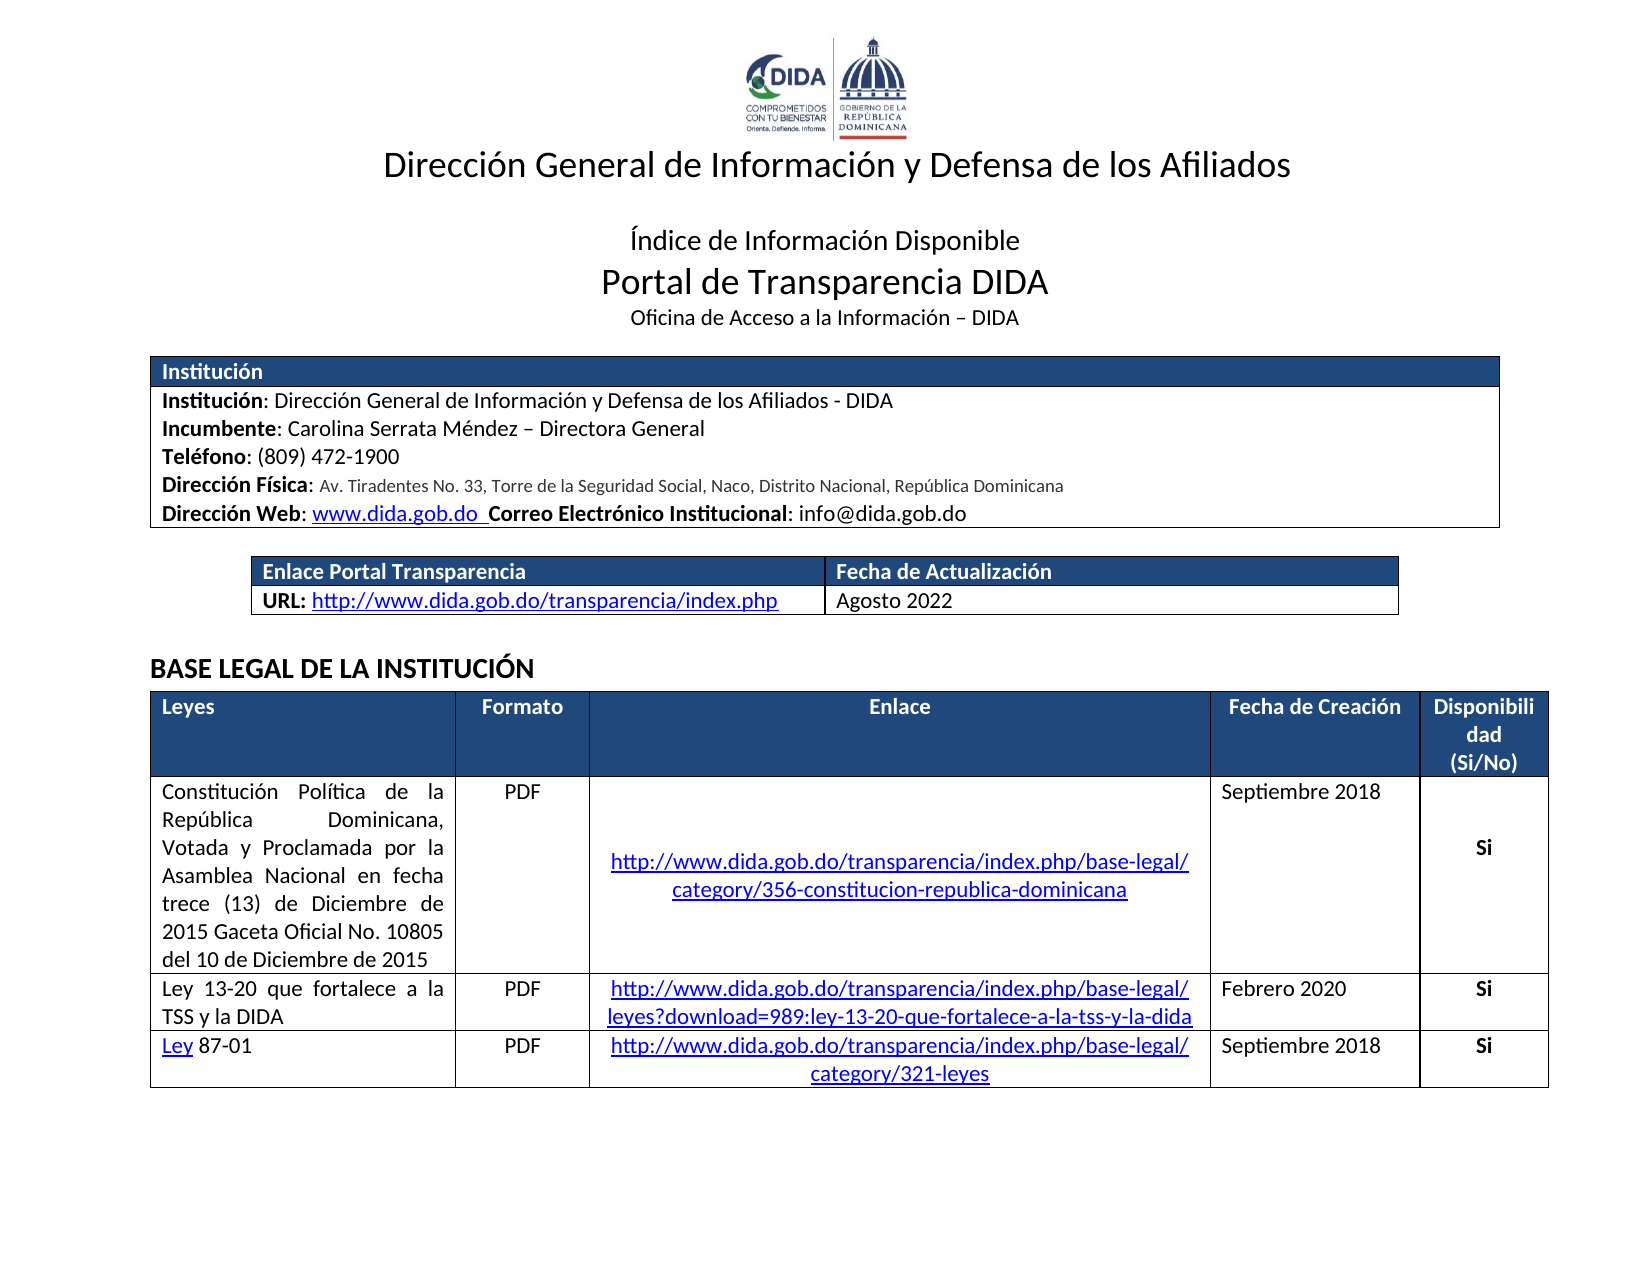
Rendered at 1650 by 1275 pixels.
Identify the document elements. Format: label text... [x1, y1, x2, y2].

table_header Disponibilidad (Si/No) [1421, 692, 1548, 776]
table_cell Institución: Dirección General de Información y Defensa de los Afiliados - DIDA Incumbente: Carolina Serrata Méndez – Directora General Teléfono: (809) 472-1900 Dirección Física: Av. Tiradentes No. 33, Torre de la Seguridad Social, Naco, Distrito Nacional, República Dominicana Dirección Web: www.dida.gob.do Correo Electrónico Institucional: info@dida.gob.do [151, 387, 1499, 527]
table_cell Si [1421, 777, 1548, 973]
text BASE LEGAL DE LA INSTITUCIÓN [150, 650, 1500, 686]
table_cell Si [1421, 1031, 1548, 1087]
table_cell Constitución Política de la República Dominicana, Votada y Proclamada por la Asamblea Nacional en fecha trece (13) de Diciembre de 2015 Gaceta Oficial No. 10805 del 10 de Diciembre de 2015 [151, 777, 455, 973]
table_cell Febrero 2020 [1211, 974, 1419, 1030]
table_cell Septiembre 2018 [1211, 777, 1419, 973]
table_cell PDF [456, 777, 589, 973]
table_cell URL: http://www.dida.gob.do/transparencia/index.php [252, 586, 824, 614]
table_cell PDF [456, 1031, 589, 1087]
table_cell Septiembre 2018 [1211, 1031, 1419, 1087]
table_header Institución [151, 357, 1499, 386]
table_cell http://www.dida.gob.do/transparencia/index.php/base-legal/leyes?download=989:ley-13-20-que-fortalece-a-la-tss-y-la-dida [590, 974, 1210, 1030]
picture [738, 29, 912, 141]
table_header Fecha de Creación [1211, 692, 1419, 776]
table_header Fecha de Actualización [826, 557, 1398, 585]
table_cell Agosto 2022 [826, 586, 1398, 614]
table_header Enlace [590, 692, 1210, 776]
table_cell PDF [456, 974, 589, 1030]
table_cell Si [1421, 974, 1548, 1030]
table_header Leyes [151, 692, 455, 776]
table_header Formato [456, 692, 589, 776]
table_cell http://www.dida.gob.do/transparencia/index.php/base-legal/category/321-leyes [590, 1031, 1210, 1087]
table_cell http://www.dida.gob.do/transparencia/index.php/base-legal/category/356-constitucion-republica-dominicana [590, 777, 1210, 973]
table_header Enlace Portal Transparencia [252, 557, 824, 585]
table_cell Ley 13-20 que fortalece a la TSS y la DIDA [151, 974, 455, 1030]
table_cell Ley 87-01 [151, 1031, 455, 1087]
